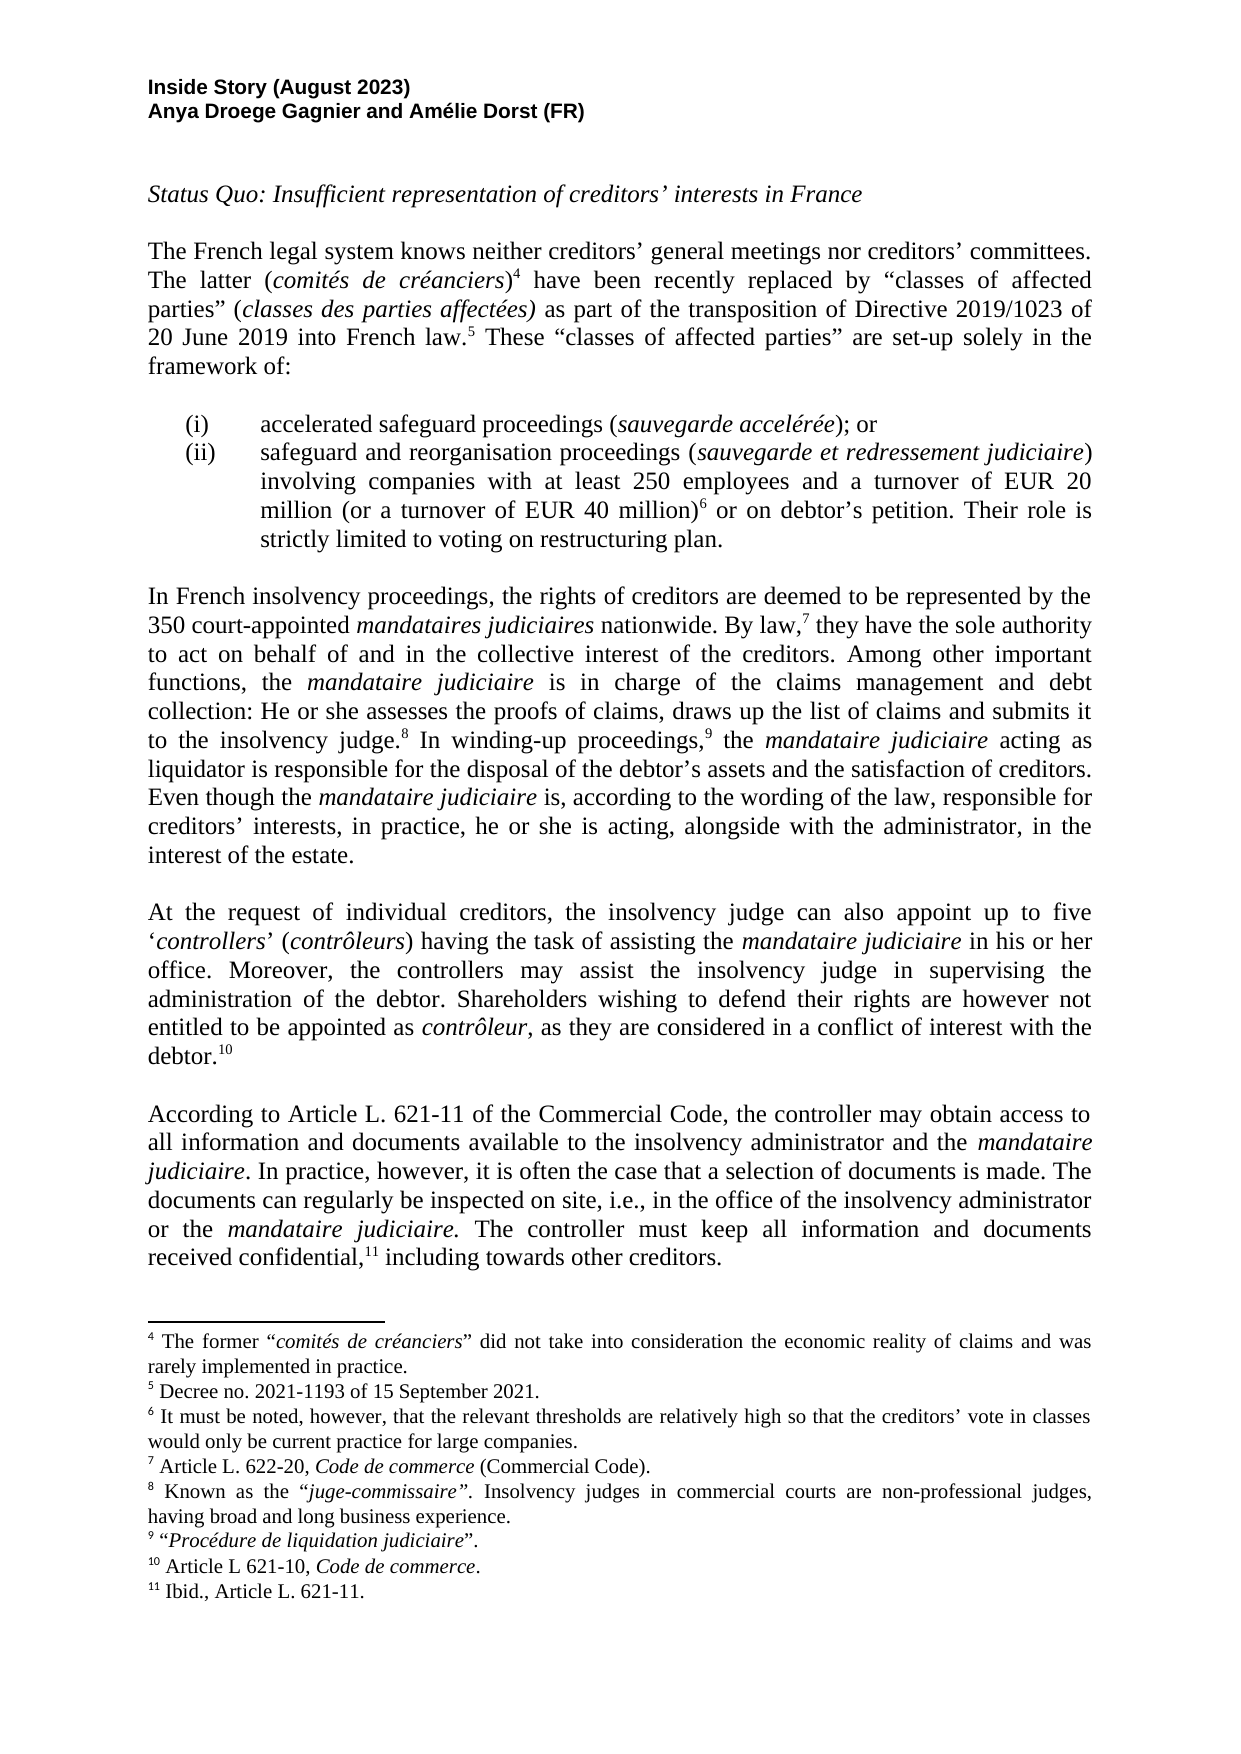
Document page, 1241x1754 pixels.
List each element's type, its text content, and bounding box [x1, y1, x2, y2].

list accelerated safeguard proceedings (sauvegarde accelérée); or [185, 409, 1092, 437]
text Status Quo: Insufficient representation of creditors’ interests in France [148, 179, 1092, 207]
text According to Article L. 621-11 of the Commercial Code, the controller may obtain access to all information and documents available to the insolvency administrator and the mandataire judiciaire. In practice, however, it is often the case that a selection of documents is made. The documents can regularly be inspected on site, i.e., in the office of the insolvency administrator or the mandataire judiciaire. The controller must keep all information and documents received confidential, including towards other creditors. [148, 1099, 1092, 1271]
text The French legal system knows neither creditors’ general meetings nor creditors’ committees. The latter (comités de créanciers) have been recently replaced by “classes of affected parties” (classes des parties affectées) as part of the transposition of Directive 2019/1023 of 20 June 2019 into French law. These “classes of affected parties” are set-up solely in the framework of: [148, 236, 1092, 380]
text At the request of individual creditors, the insolvency judge can also appoint up to five ‘controllers’ (contrôleurs) having the task of assisting the mandataire judiciaire in his or her office. Moreover, the controllers may assist the insolvency judge in supervising the administration of the debtor. Shareholders wishing to defend their rights are however not entitled to be appointed as contrôleur, as they are considered in a conflict of interest with the debtor. [148, 897, 1092, 1070]
list safeguard and reorganisation proceedings (sauvegarde et redressement judiciaire) involving companies with at least 250 employees and a turnover of EUR 20 million (or a turnover of EUR 40 million) or on debtor’s petition. Their role is strictly limited to voting on restructuring plan. [185, 437, 1092, 552]
text In French insolvency proceedings, the rights of creditors are deemed to be represented by the 350 court-appointed mandataires judiciaires nationwide. By law, they have the sole authority to act on behalf of and in the collective interest of the creditors. Among other important functions, the mandataire judiciaire is in charge of the claims management and debt collection: He or she assesses the proofs of claims, draws up the list of claims and submits it to the insolvency judge. In winding-up proceedings, the mandataire judiciaire acting as liquidator is responsible for the disposal of the debtor’s assets and the satisfaction of creditors. Even though the mandataire judiciaire is, according to the wording of the law, responsible for creditors’ interests, in practice, he or she is acting, alongside with the administrator, in the interest of the estate. [148, 581, 1092, 869]
